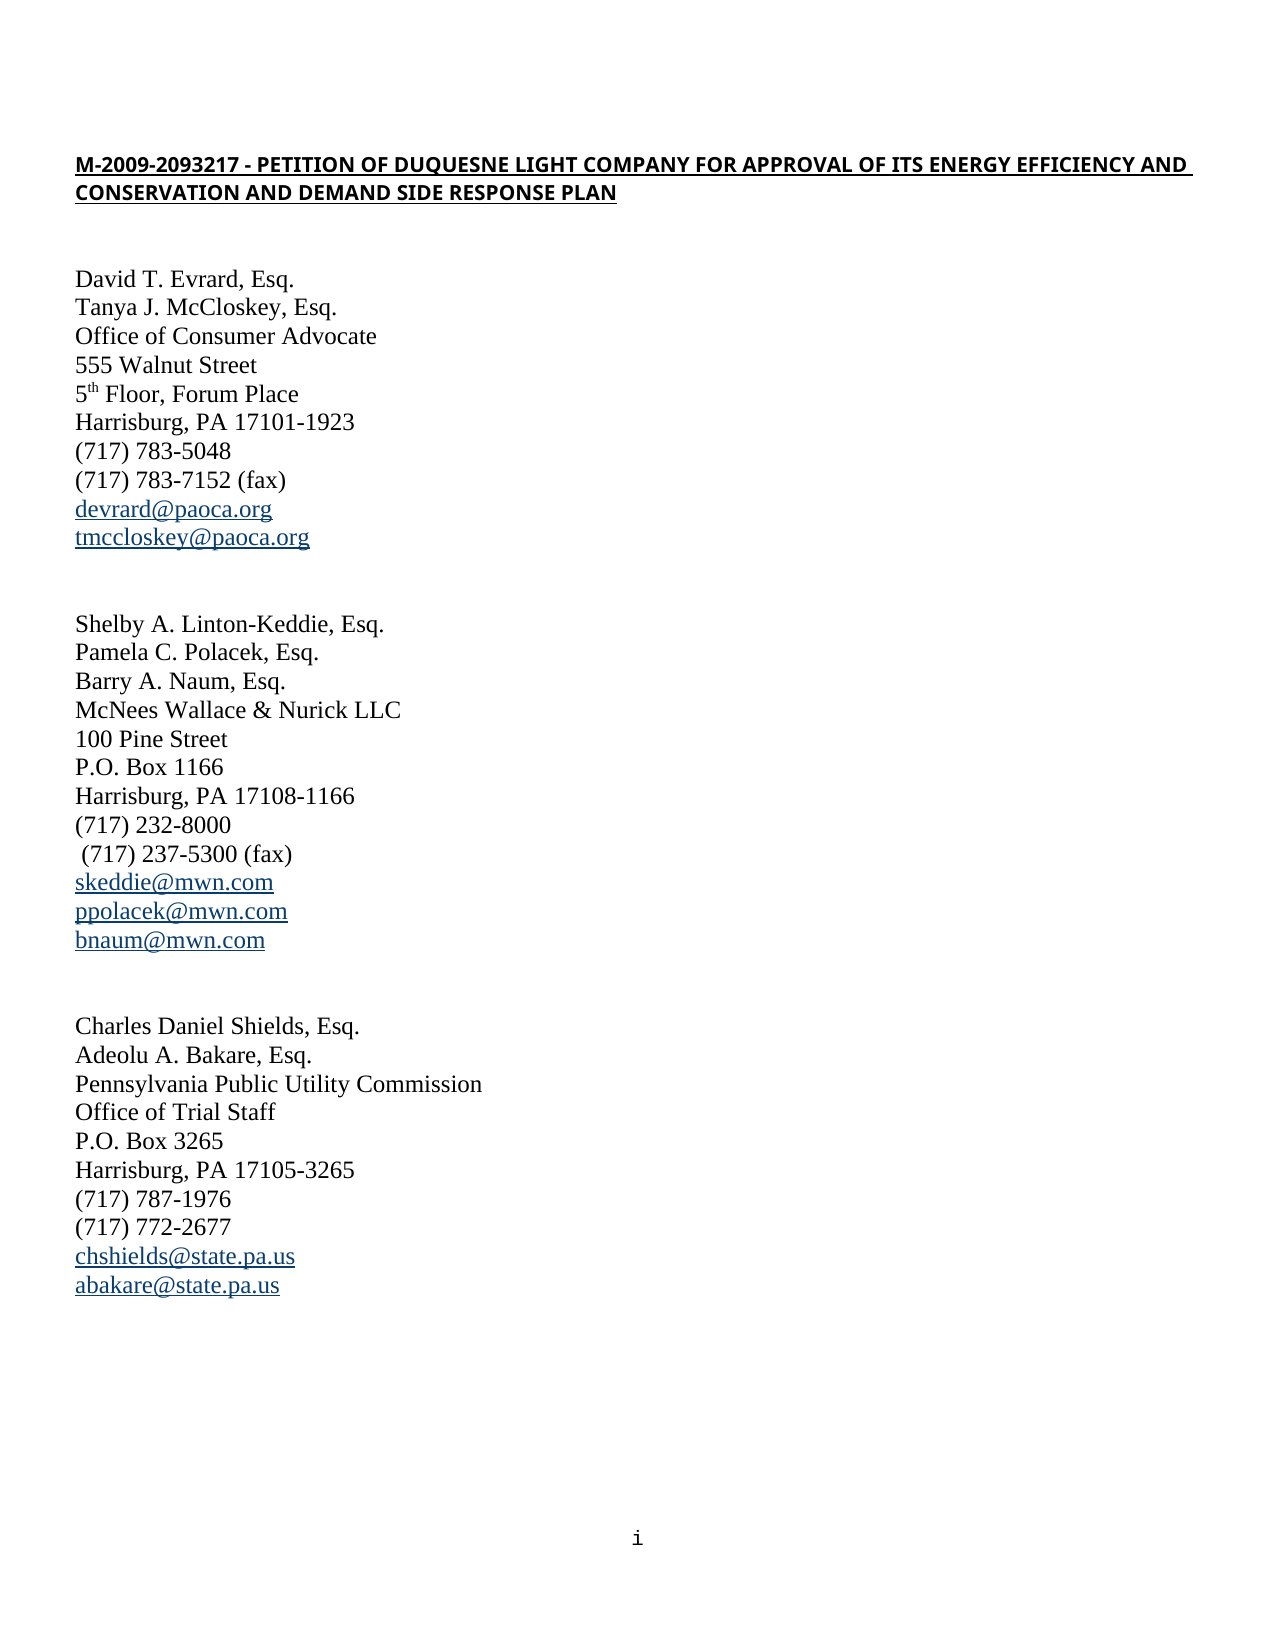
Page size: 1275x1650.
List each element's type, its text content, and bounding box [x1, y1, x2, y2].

text (717) 232-8000 [75, 810, 1200, 839]
text Pennsylvania Public Utility Commission [75, 1069, 1200, 1097]
text (717) 787-1976 [75, 1184, 1200, 1212]
text (717) 783-5048 [75, 436, 1200, 465]
text Shelby A. Linton-Keddie, Esq. [75, 609, 1200, 637]
text Barry A. Naum, Esq. [75, 666, 1200, 695]
text Adeolu A. Bakare, Esq. [75, 1040, 1200, 1069]
text chshields@state.pa.us [75, 1241, 1200, 1270]
text abakare@state.pa.us [75, 1270, 1200, 1299]
text devrard@paoca.org [75, 494, 1200, 522]
text tmccloskey@paoca.org [75, 522, 1200, 551]
text 100 Pine Street [75, 724, 1200, 752]
text (717) 772-2677 [75, 1212, 1200, 1241]
text 555 Walnut Street [75, 350, 1200, 379]
text (717) 783-7152 (fax) [75, 465, 1200, 494]
text Harrisburg, PA 17108-1166 [75, 781, 1200, 810]
text 5th Floor, Forum Place [75, 379, 1200, 407]
text bnaum@mwn.com [75, 925, 1200, 954]
text Charles Daniel Shields, Esq. [75, 1011, 1200, 1040]
text Pamela C. Polacek, Esq. [75, 637, 1200, 666]
text ppolacek@mwn.com [75, 896, 1200, 925]
text McNees Wallace & Nurick LLC [75, 695, 1200, 724]
text (717) 237-5300 (fax) [75, 839, 1200, 867]
text Office of Trial Staff [75, 1097, 1200, 1126]
text David T. Evrard, Esq. [75, 264, 1200, 292]
text skeddie@mwn.com [75, 867, 1200, 896]
text Harrisburg, PA 17101-1923 [75, 407, 1200, 436]
text P.O. Box 3265 [75, 1126, 1200, 1155]
text P.O. Box 1166 [75, 752, 1200, 781]
text Harrisburg, PA 17105-3265 [75, 1155, 1200, 1184]
text Tanya J. McCloskey, Esq. [75, 292, 1200, 321]
text M-2009-2093217 - Petition of Duquesne Light Company For Approval of Its Energy Efficiency and Conservation and Demand side Response Plan [75, 150, 1200, 207]
text Office of Consumer Advocate [75, 321, 1200, 350]
